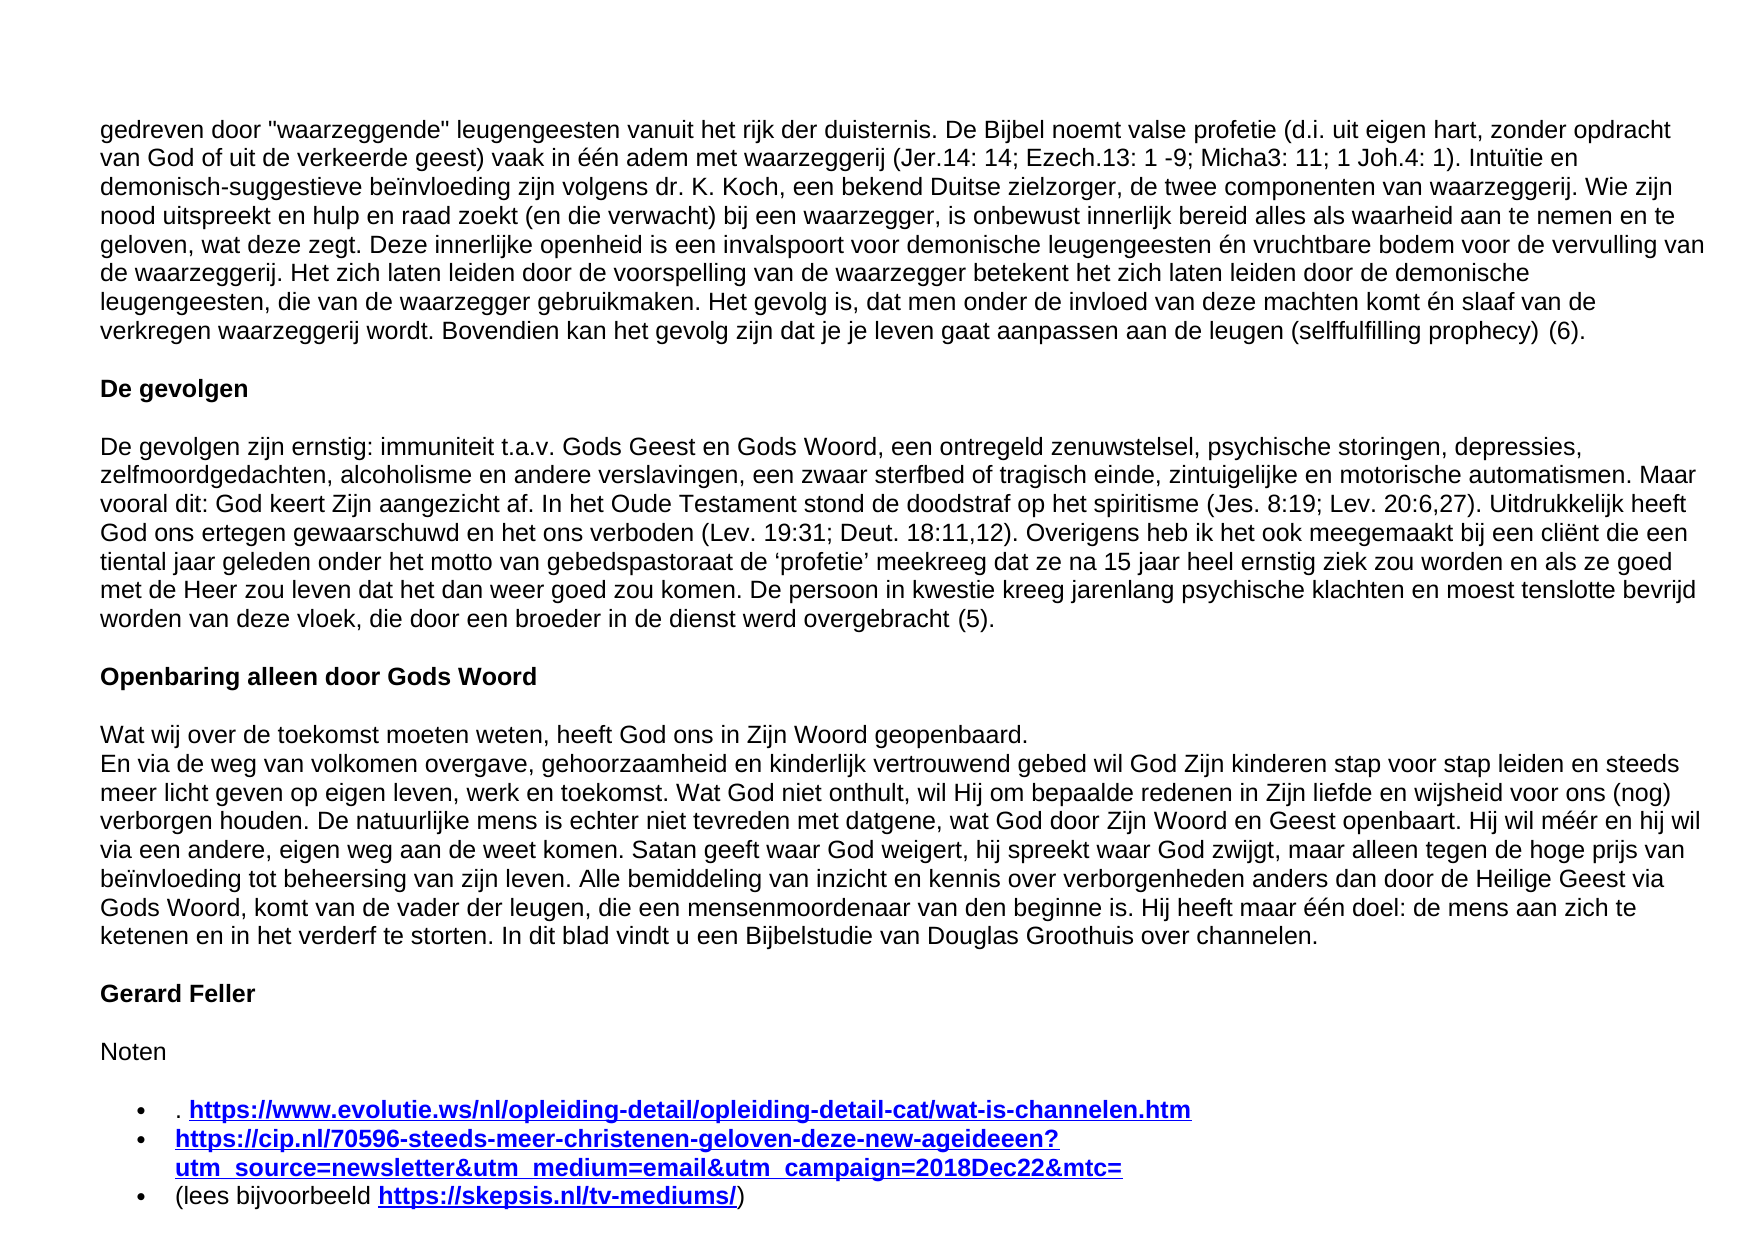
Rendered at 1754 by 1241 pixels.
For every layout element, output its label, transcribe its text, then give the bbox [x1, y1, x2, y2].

text De gevolgen zijn ernstig: immuniteit t.a.v. Gods Geest en Gods Woord, een ontregeld zenuwstelsel, psychische storingen, depressies, zelfmoordgedachten, alcoholisme en andere verslavingen, een zwaar sterfbed of tragisch einde, zintuigelijke en motorische automatismen. Maar vooral dit: God keert Zijn aangezicht af. In het Oude Testament stond de doodstraf op het spiritisme (Jes. 8:19; Lev. 20:6,27). Uitdrukkelijk heeft God ons ertegen gewaarschuwd en het ons verboden (Lev. 19:31; Deut. 18:11,12). Overigens heb ik het ook meegemaakt bij een cliënt die een tiental jaar geleden onder het motto van gebedspastoraat de ‘profetie’ meekreeg dat ze na 15 jaar heel ernstig ziek zou worden en als ze goed met de Heer zou leven dat het dan weer goed zou komen. De persoon in kwestie kreeg jarenlang psychische klachten en moest tenslotte bevrijd worden van deze vloek, die door een broeder in de dienst werd overgebracht (5). [100, 432, 1708, 633]
text Openbaring alleen door Gods Woord [100, 662, 1708, 691]
list https://cip.nl/70596-steeds-meer-christenen-geloven-deze-new-ageideeen?utm_source=newsletter&utm_medium=email&utm_campaign=2018Dec22&mtc= [137, 1124, 1708, 1181]
list . https://www.evolutie.ws/nl/opleiding-detail/opleiding-detail-cat/wat-is-channelen.htm [137, 1095, 1708, 1124]
text Gerard Feller [100, 979, 1708, 1008]
text Noten [100, 1037, 1708, 1066]
list (lees bijvoorbeeld https://skepsis.nl/tv-mediums/) [137, 1181, 1708, 1210]
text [100, 114, 1708, 344]
text Wat wij over de toekomst moeten weten, heeft God ons in Zijn Woord geopenbaard. En via de weg van volkomen overgave, gehoorzaamheid en kinderlijk vertrouwend gebed wil God Zijn kinderen stap voor stap leiden en steeds meer licht geven op eigen leven, werk en toekomst. Wat God niet onthult, wil Hij om bepaalde redenen in Zijn liefde en wijsheid voor ons (nog) verborgen houden. De natuurlijke mens is echter niet tevreden met datgene, wat God door Zijn Woord en Geest openbaart. Hij wil méér en hij wil via een andere, eigen weg aan de weet komen. Satan geeft waar God weigert, hij spreekt waar God zwijgt, maar alleen tegen de hoge prijs van beïnvloeding tot beheersing van zijn leven. Alle bemiddeling van inzicht en kennis over verborgenheden anders dan door de Heilige Geest via Gods Woord, komt van de vader der leugen, die een mensenmoordenaar van den beginne is. Hij heeft maar één doel: de mens aan zich te ketenen en in het verderf te storten. In dit blad vindt u een Bijbelstudie van Douglas Groothuis over channelen. [100, 720, 1708, 950]
text De gevolgen [100, 374, 1708, 402]
